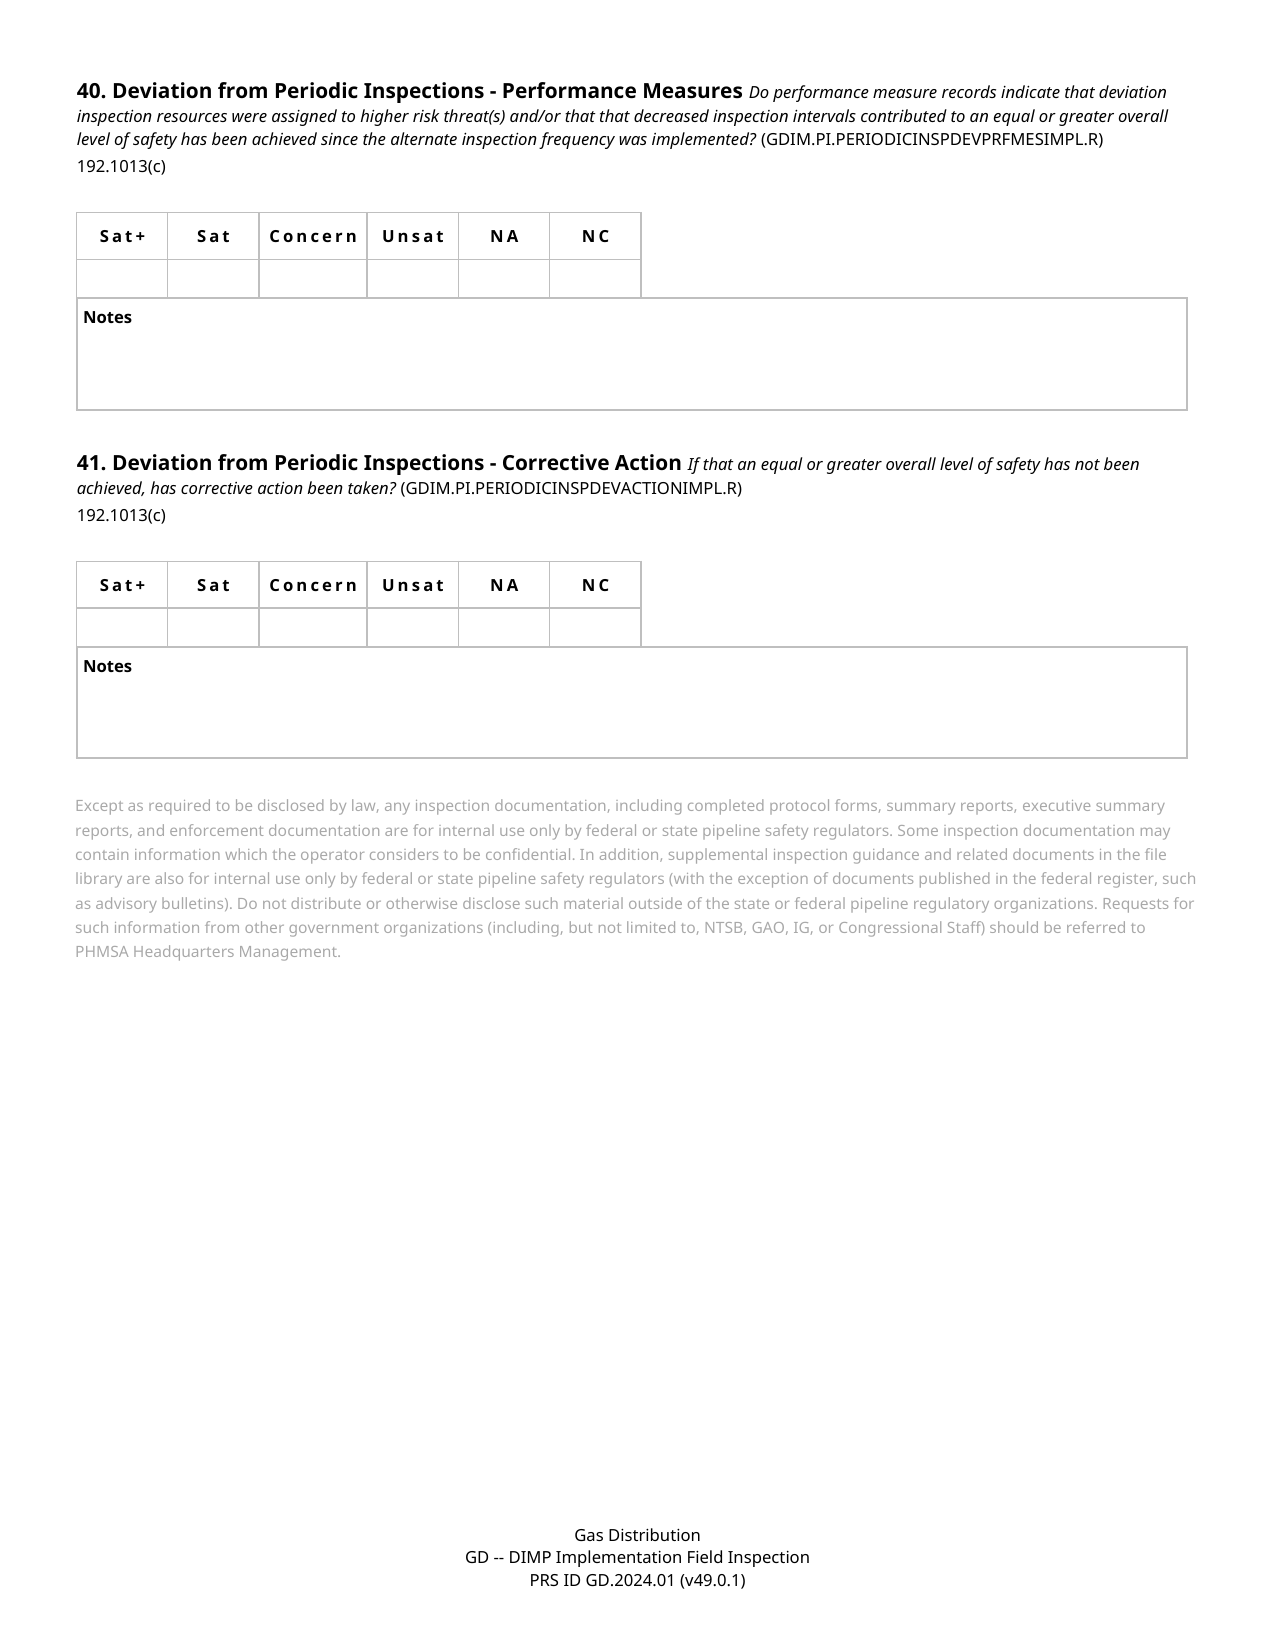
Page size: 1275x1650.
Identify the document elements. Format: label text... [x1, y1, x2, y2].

table_header [75, 446, 1200, 795]
table_header [75, 75, 1200, 446]
text Except as required to be disclosed by law, any inspection documentation, including completed protocol forms, summary reports, executive summary reports, and enforcement documentation are for internal use only by federal or state pipeline safety regulators. Some inspection documentation may contain information which the operator considers to be confidential. In addition, supplemental inspection guidance and related documents in the file library are also for internal use only by federal or state pipeline safety regulators (with the exception of documents published in the federal register, such as advisory bulletins). Do not distribute or otherwise disclose such material outside of the state or federal pipeline regulatory organizations. Requests for such information from other government organizations (including, but not limited to, NTSB, GAO, IG, or Congressional Staff) should be referred to PHMSA Headquarters Management. [75, 795, 1200, 962]
